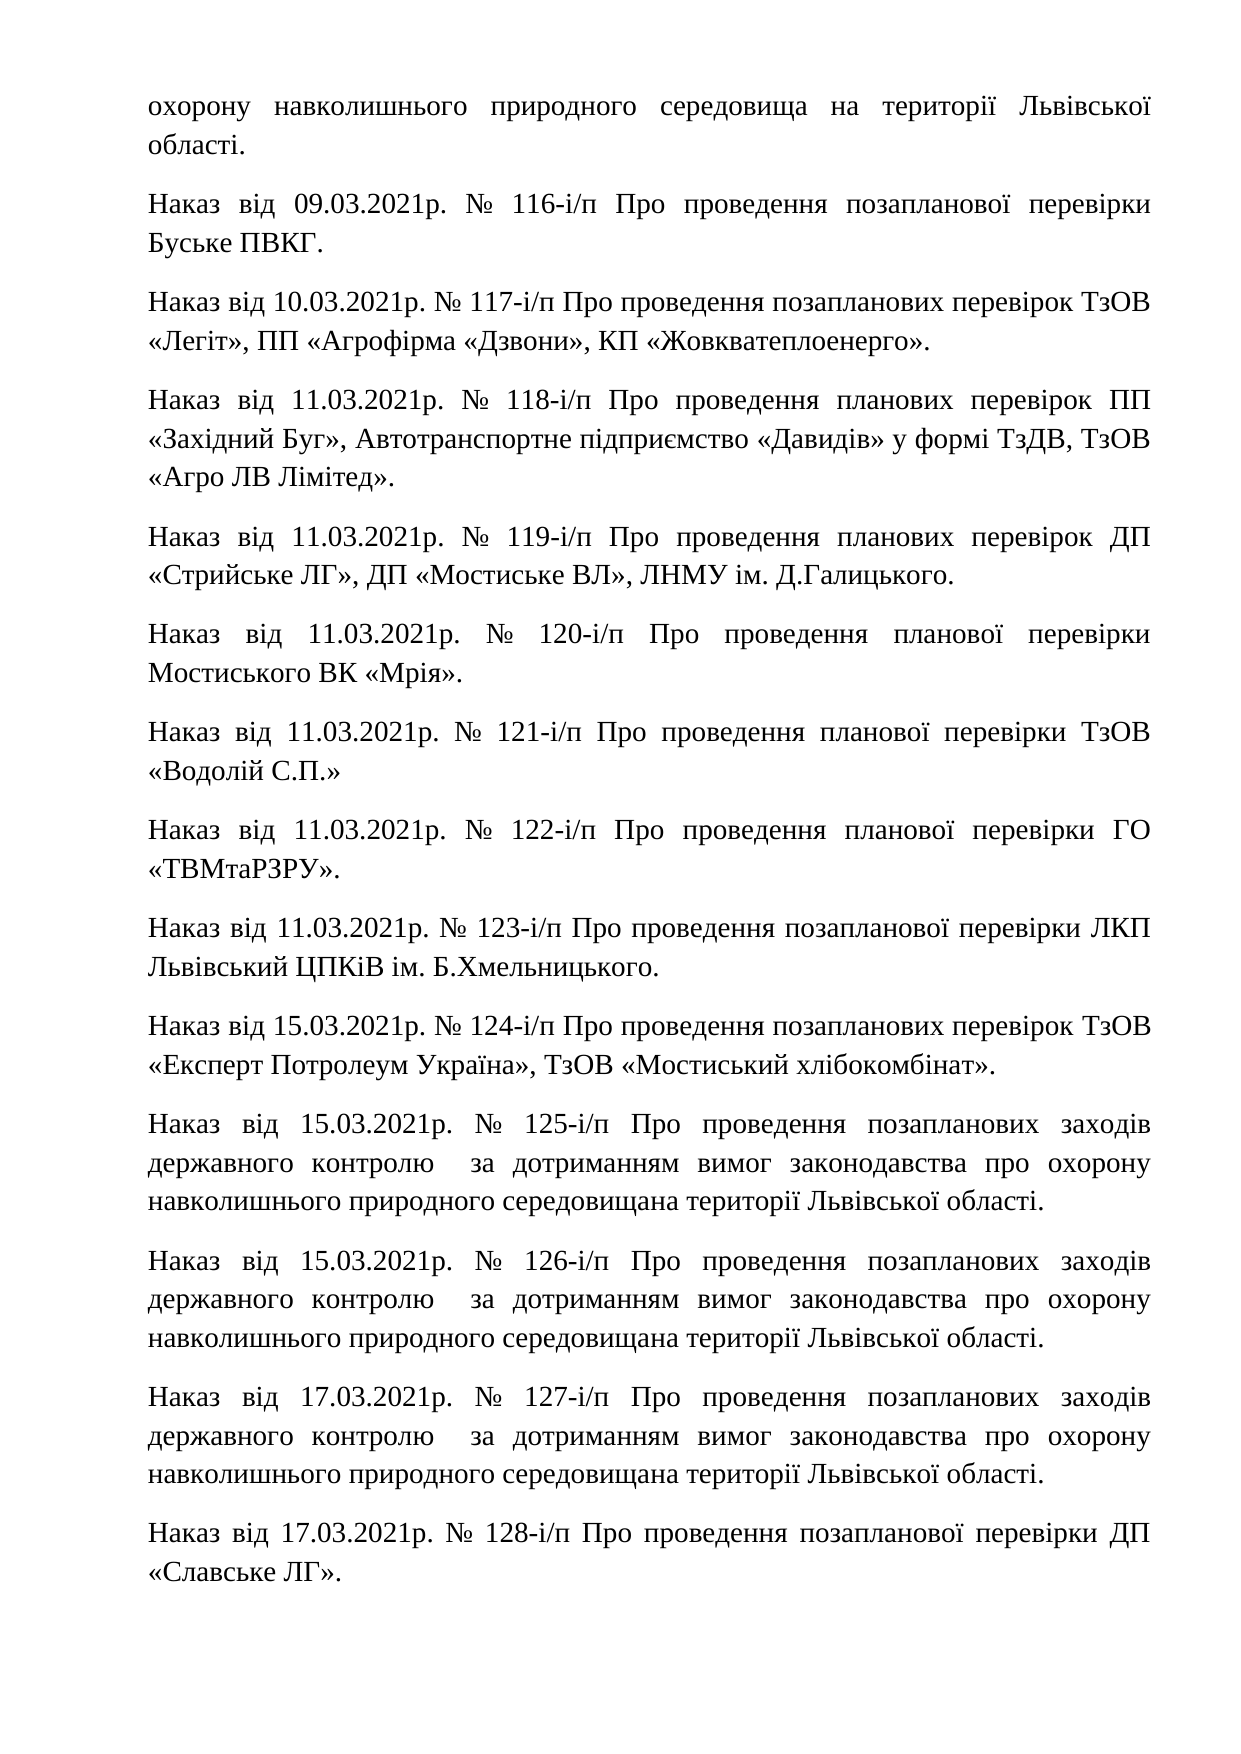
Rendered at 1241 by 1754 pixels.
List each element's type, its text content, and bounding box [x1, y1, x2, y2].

text Наказ від 17.03.2021р. № 127-і/п Про проведення позапланових заходів державного контролю за дотриманням вимог законодавства про охорону навколишнього природного середовищана території Львівської області. [148, 1379, 1152, 1490]
text Наказ від 15.03.2021р. № 124-і/п Про проведення позапланових перевірок ТзОВ «Експерт Потролеум Україна», ТзОВ «Мостиський хлібокомбінат». [148, 1008, 1152, 1080]
text Наказ від 09.03.2021р. № 116-і/п Про проведення позапланової перевірки Буське ПВКГ. [148, 186, 1152, 258]
text Наказ від 11.03.2021р. № 121-і/п Про проведення планової перевірки ТзОВ «Водолій С.П.» [148, 714, 1152, 787]
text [148, 88, 1152, 161]
text Наказ від 11.03.2021р. № 119-і/п Про проведення планових перевірок ДП «Стрийське ЛГ», ДП «Мостиське ВЛ», ЛНМУ ім. Д.Галицького. [148, 519, 1152, 591]
text Наказ від 11.03.2021р. № 123-і/п Про проведення позапланової перевірки ЛКП Львівський ЦПКіВ ім. Б.Хмельницького. [148, 910, 1152, 982]
text Наказ від 15.03.2021р. № 126-і/п Про проведення позапланових заходів державного контролю за дотриманням вимог законодавства про охорону навколишнього природного середовищана території Львівської області. [148, 1243, 1152, 1353]
text Наказ від 17.03.2021р. № 128-і/п Про проведення позапланової перевірки ДП «Славське ЛГ». [148, 1516, 1152, 1588]
text Наказ від 11.03.2021р. № 120-і/п Про проведення планової перевірки Мостиського ВК «Мрія». [148, 617, 1152, 689]
text Наказ від 11.03.2021р. № 118-і/п Про проведення планових перевірок ПП «Західний Буг», Автотранспортне підприємство «Давидів» у формі ТзДВ, ТзОВ «Агро ЛВ Лімітед». [148, 382, 1152, 493]
text Наказ від 11.03.2021р. № 122-і/п Про проведення планової перевірки ГО «ТВМтаРЗРУ». [148, 812, 1152, 884]
text Наказ від 15.03.2021р. № 125-і/п Про проведення позапланових заходів державного контролю за дотриманням вимог законодавства про охорону навколишнього природного середовищана території Львівської області. [148, 1106, 1152, 1217]
text Наказ від 10.03.2021р. № 117-і/п Про проведення позапланових перевірок ТзОВ «Легіт», ПП «Агрофірма «Дзвони», КП «Жовкватеплоенерго». [148, 284, 1152, 356]
